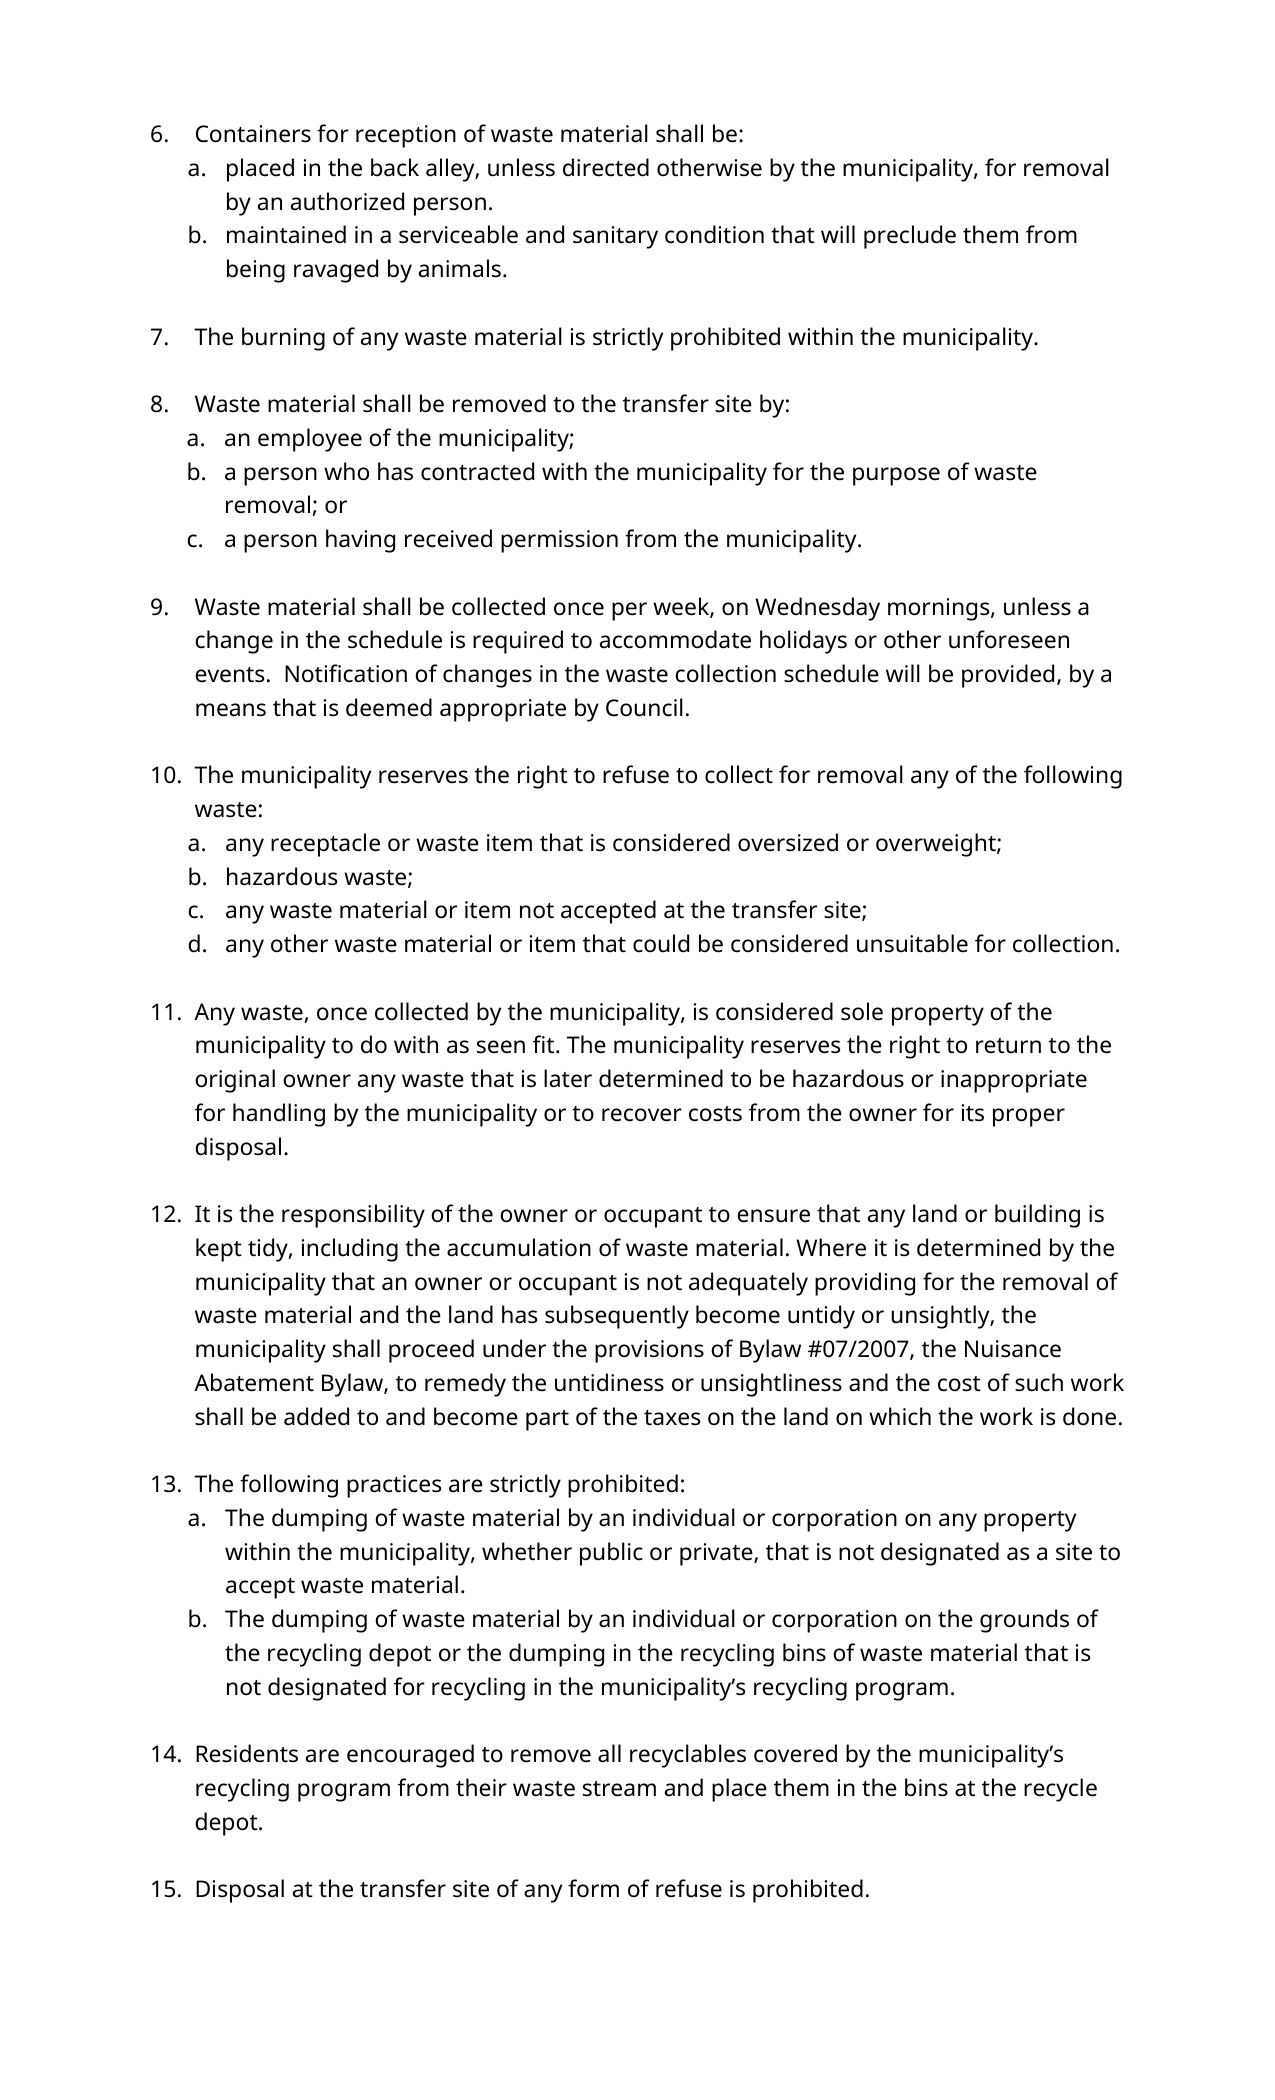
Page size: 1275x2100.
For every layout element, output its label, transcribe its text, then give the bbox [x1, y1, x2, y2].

list The dumping of waste material by an individual or corporation on the grounds of the recycling depot or the dumping in the recycling bins of waste material that is not designated for recycling in the municipality’s recycling program. [187, 1603, 1125, 1702]
list Containers for reception of waste material shall be: [150, 118, 1125, 149]
list any other waste material or item that could be considered unsuitable for collection. [187, 928, 1125, 959]
list The municipality reserves the right to refuse to collect for removal any of the following waste: [150, 759, 1125, 824]
list The burning of any waste material is strictly prohibited within the municipality. [150, 321, 1125, 352]
list maintained in a serviceable and sanitary condition that will preclude them from being ravaged by animals. [187, 219, 1125, 284]
list any receptacle or waste item that is considered oversized or overweight; [187, 827, 1125, 858]
list any waste material or item not accepted at the transfer site; [187, 894, 1125, 926]
list Residents are encouraged to remove all recyclables covered by the municipality’s recycling program from their waste stream and place them in the bins at the recycle depot. [150, 1738, 1125, 1837]
list Waste material shall be removed to the transfer site by: [150, 388, 1125, 419]
list Any waste, once collected by the municipality, is considered sole property of the municipality to do with as seen fit. The municipality reserves the right to return to the original owner any waste that is later determined to be hazardous or inappropriate for handling by the municipality or to recover costs from the owner for its proper disposal. [150, 996, 1125, 1162]
list a person having received permission from the municipality. [186, 523, 1125, 554]
list Waste material shall be collected once per week, on Wednesday mornings, unless a change in the schedule is required to accommodate holidays or other unforeseen events. Notification of changes in the waste collection schedule will be provided, by a means that is deemed appropriate by Council. [150, 591, 1125, 723]
list placed in the back alley, unless directed otherwise by the municipality, for removal by an authorized person. [187, 152, 1125, 217]
list The following practices are strictly prohibited: [150, 1468, 1125, 1499]
list a person who has contracted with the municipality for the purpose of waste removal; or [186, 456, 1125, 521]
list hazardous waste; [187, 861, 1125, 892]
list an employee of the municipality; [186, 422, 1125, 453]
list The dumping of waste material by an individual or corporation on any property within the municipality, whether public or private, that is not designated as a site to accept waste material. [187, 1502, 1125, 1601]
list It is the responsibility of the owner or occupant to ensure that any land or building is kept tidy, including the accumulation of waste material. Where it is determined by the municipality that an owner or occupant is not adequately providing for the removal of waste material and the land has subsequently become untidy or unsightly, the municipality shall proceed under the provisions of Bylaw #07/2007, the Nuisance Abatement Bylaw, to remedy the untidiness or unsightliness and the cost of such work shall be added to and become part of the taxes on the land on which the work is done. [150, 1198, 1125, 1432]
list Disposal at the transfer site of any form of refuse is prohibited. [150, 1873, 1125, 1904]
